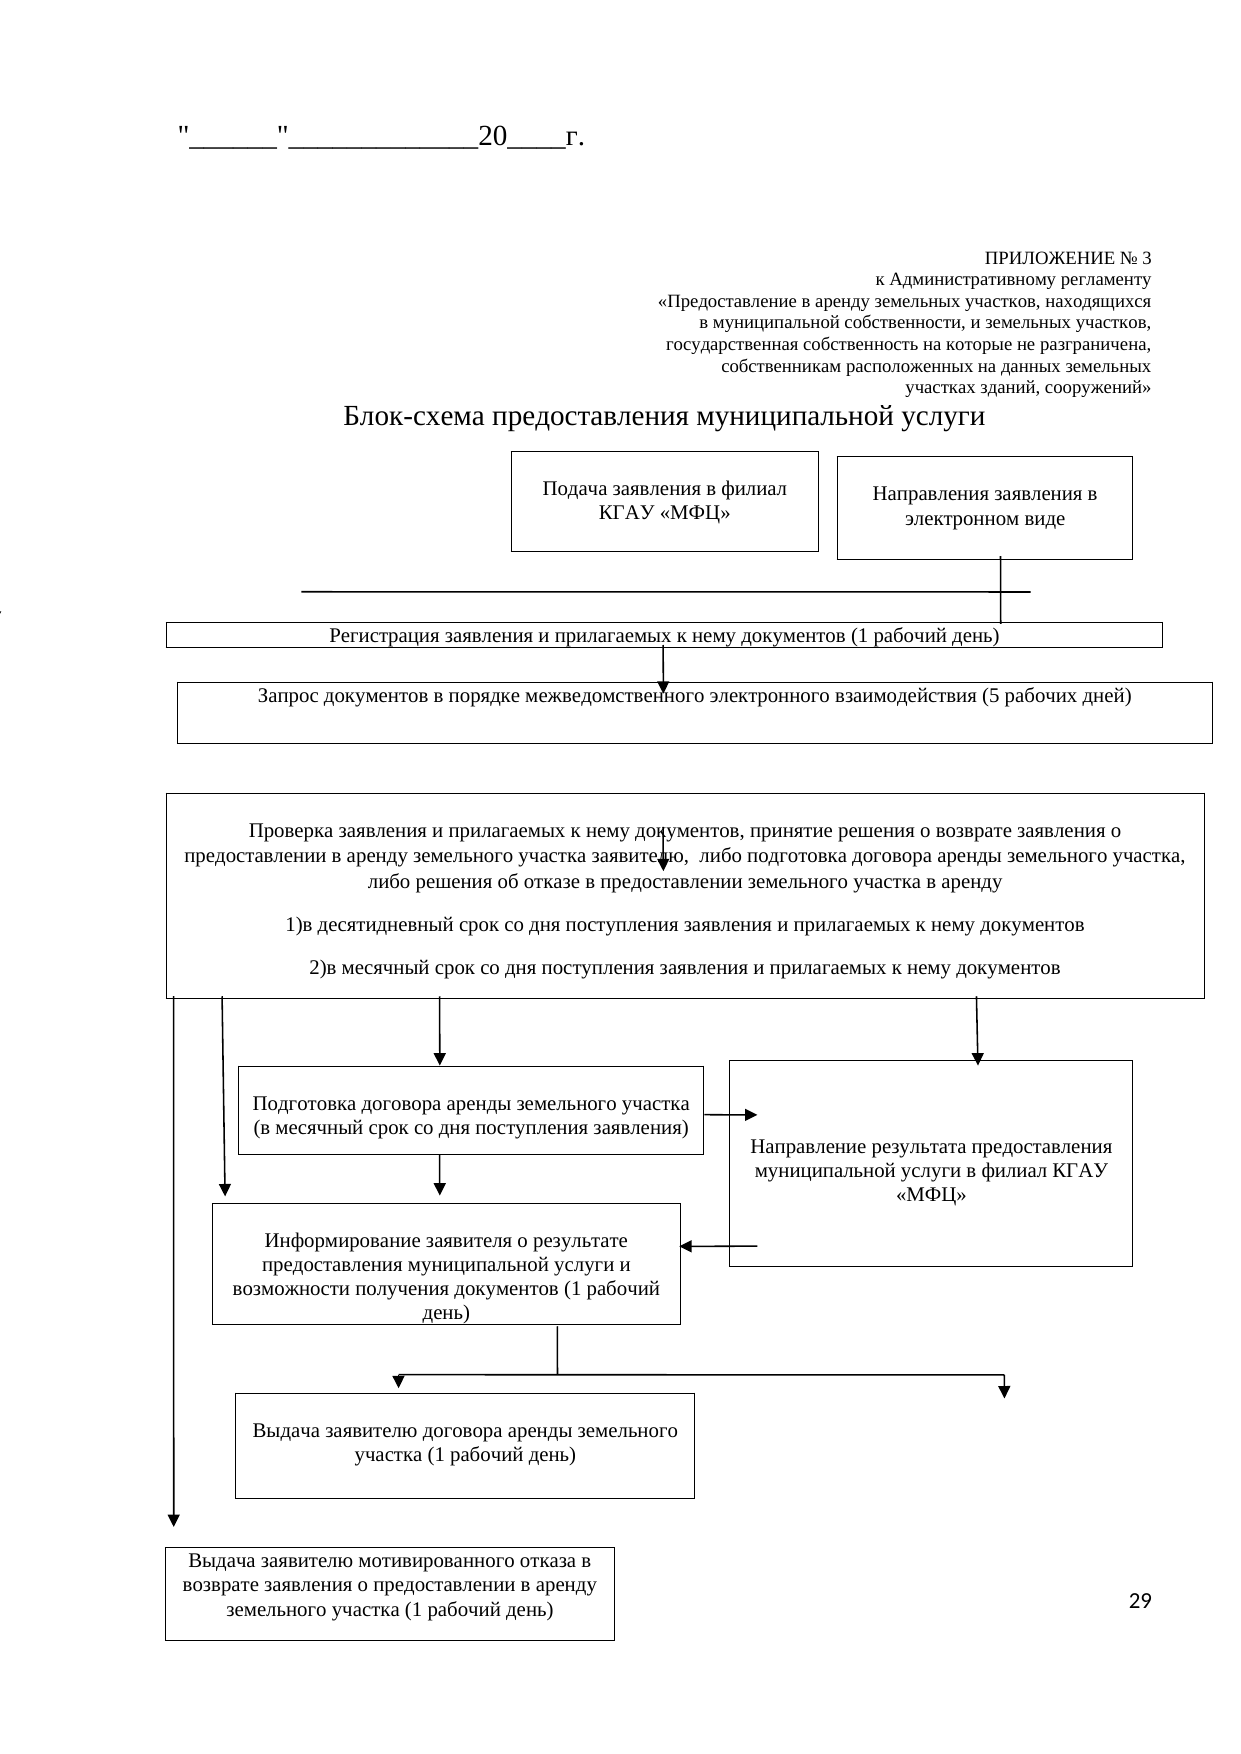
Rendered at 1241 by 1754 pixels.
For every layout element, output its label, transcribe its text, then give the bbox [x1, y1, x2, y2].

table_header Выдача заявителю мотивированного отказа в возврате заявления о предоставлении в аренду земельного участка (1 рабочий день) [166, 1548, 614, 1640]
text к Административному регламенту [177, 268, 1152, 290]
table_header Запрос документов в порядке межведомственного электронного взаимодействия (5 рабочих дней) [178, 683, 1212, 743]
table_header Информирование заявителя о результате предоставления муниципальной услуги и возможности получения документов (1 рабочий день) [213, 1204, 680, 1324]
table_header Направление результата предоставления муниципальной услуги в филиал КГАУ «МФЦ» [730, 1061, 1132, 1266]
text участках зданий, сооружений» [177, 376, 1152, 398]
text собственникам расположенных на данных земельных [177, 354, 1152, 376]
table_header Регистрация заявления и прилагаемых к нему документов (1 рабочий день) [167, 623, 1162, 647]
table_header Проверка заявления и прилагаемых к нему документов, принятие решения о возврате заявления о предоставлении в аренду земельного участка заявителю, либо подготовка договора аренды земельного участка, либо решения об отказе в предоставлении земельного участка в аренду 1)в десятидневный срок со дня поступления заявления и прилагаемых к нему документов 2)в месячный срок со дня поступления заявления и прилагаемых к нему документов [167, 794, 1204, 997]
text "______"_____________20____г. [177, 118, 1152, 152]
text «Предоставление в аренду земельных участков, находящихся [177, 290, 1152, 311]
text Блок-схема предоставления муниципальной услуги [177, 398, 1152, 431]
table_header Подача заявления в филиал КГАУ «МФЦ» [512, 452, 818, 551]
text государственная собственность на которые не разграничена, [177, 333, 1152, 354]
table_header Подготовка договора аренды земельного участка (в месячный срок со дня поступления заявления) [239, 1067, 703, 1154]
text в муниципальной собственности, и земельных участков, [177, 311, 1152, 333]
table_header Выдача заявителю договора аренды земельного участка (1 рабочий день) [236, 1394, 694, 1498]
table_header Направления заявления в электронном виде [838, 457, 1132, 559]
text ПРИЛОЖЕНИЕ № 3 [177, 247, 1152, 268]
